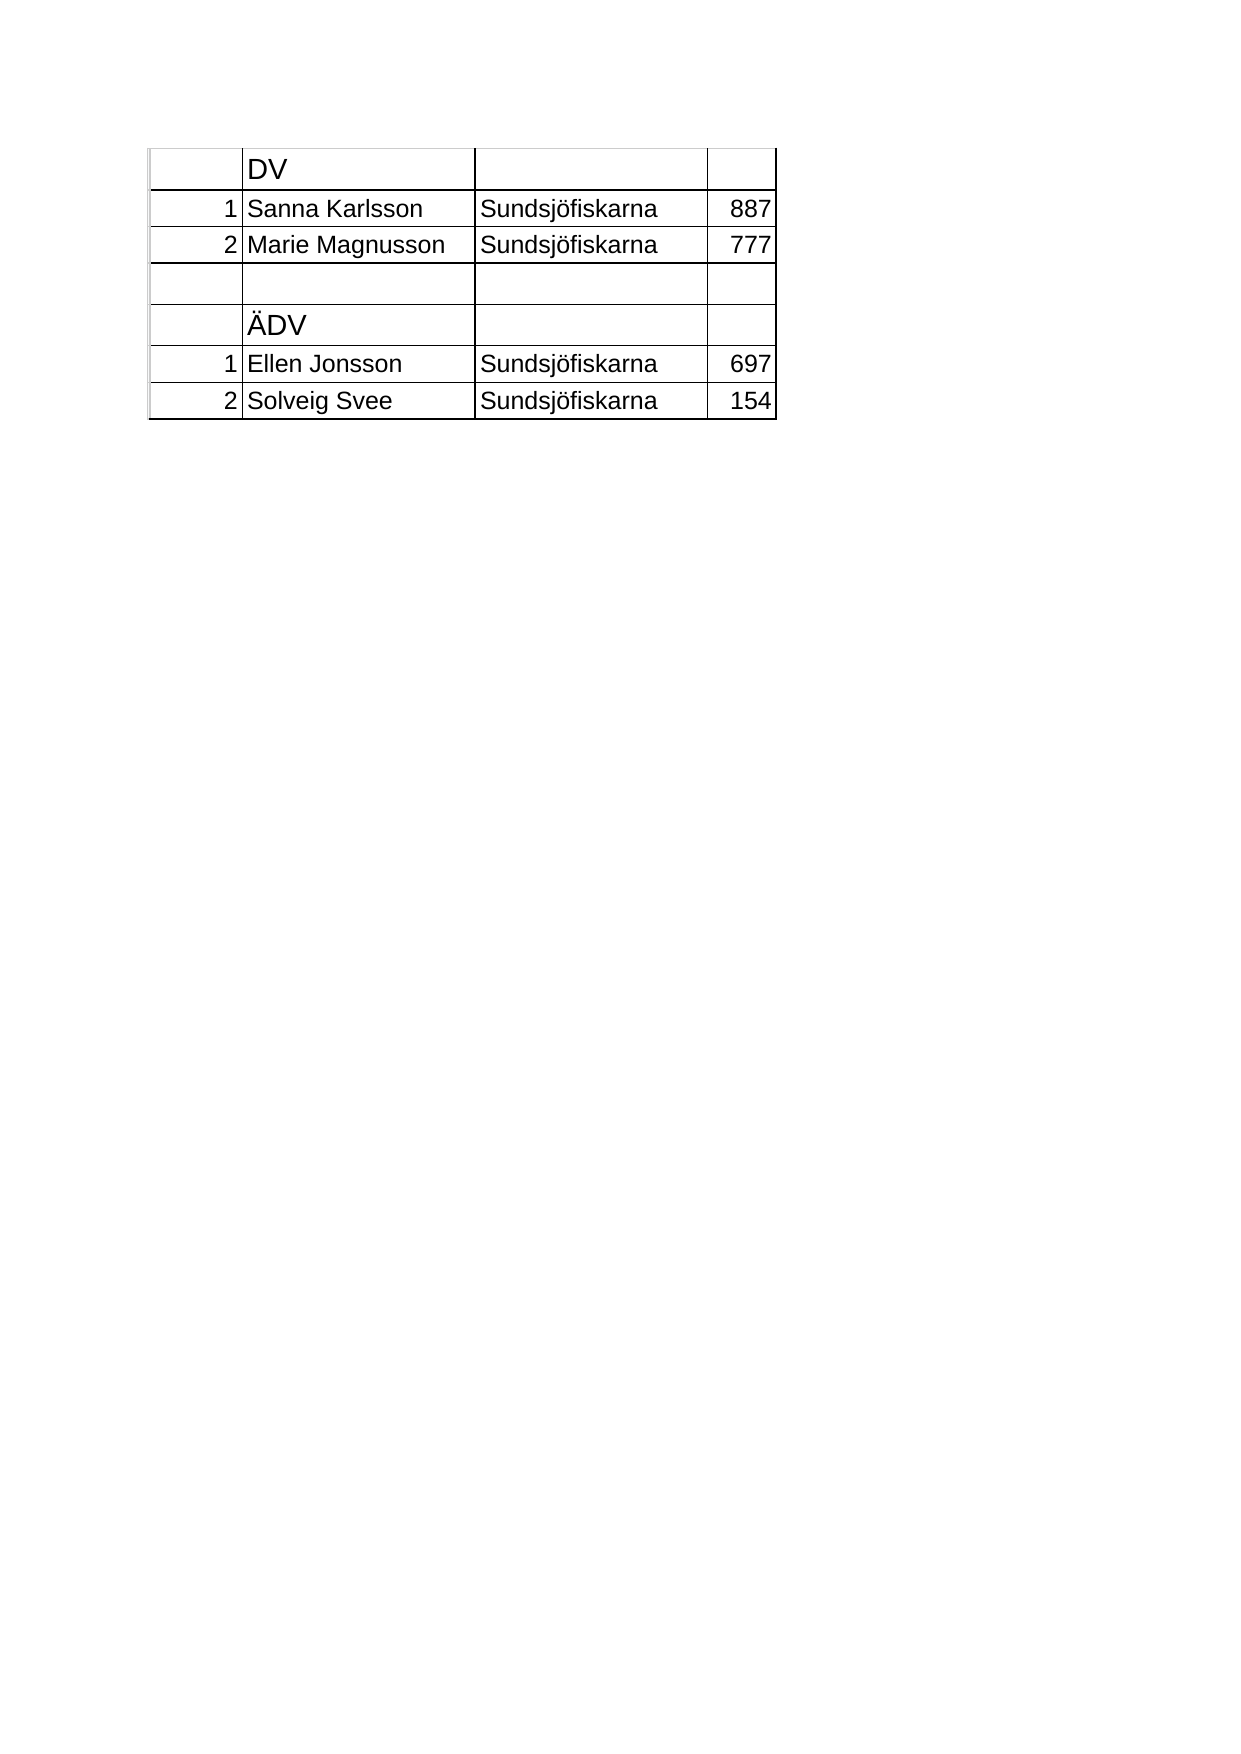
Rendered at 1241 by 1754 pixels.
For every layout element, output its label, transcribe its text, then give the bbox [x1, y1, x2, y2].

table_cell Ellen Jonsson [243, 346, 474, 381]
table_cell [151, 264, 242, 303]
table_cell [708, 264, 775, 303]
table_cell Sundsjöfiskarna [476, 346, 707, 381]
table_cell ÄDV [243, 305, 474, 345]
table_cell [151, 305, 242, 345]
table_cell Sundsjöfiskarna [476, 227, 707, 262]
table_cell [243, 264, 474, 303]
table_cell 887 [708, 191, 775, 226]
table_cell Sundsjöfiskarna [476, 383, 707, 418]
table_cell 1 [151, 191, 242, 226]
table_cell Marie Magnusson [243, 227, 474, 262]
table_cell 1 [151, 346, 242, 381]
table_cell [151, 149, 242, 189]
table_cell [476, 264, 707, 303]
table_cell Solveig Svee [243, 383, 474, 418]
table_cell 777 [708, 227, 775, 262]
table_cell Sundsjöfiskarna [476, 191, 707, 226]
table_cell [708, 149, 775, 189]
table_cell Sanna Karlsson [243, 191, 474, 226]
table_cell DV [243, 149, 474, 189]
table_cell [476, 305, 707, 345]
table_cell [476, 149, 707, 189]
table_cell 2 [151, 383, 242, 418]
table_cell 2 [151, 227, 242, 262]
table_cell [708, 305, 775, 345]
table_cell 154 [708, 383, 775, 418]
table_cell 697 [708, 346, 775, 381]
